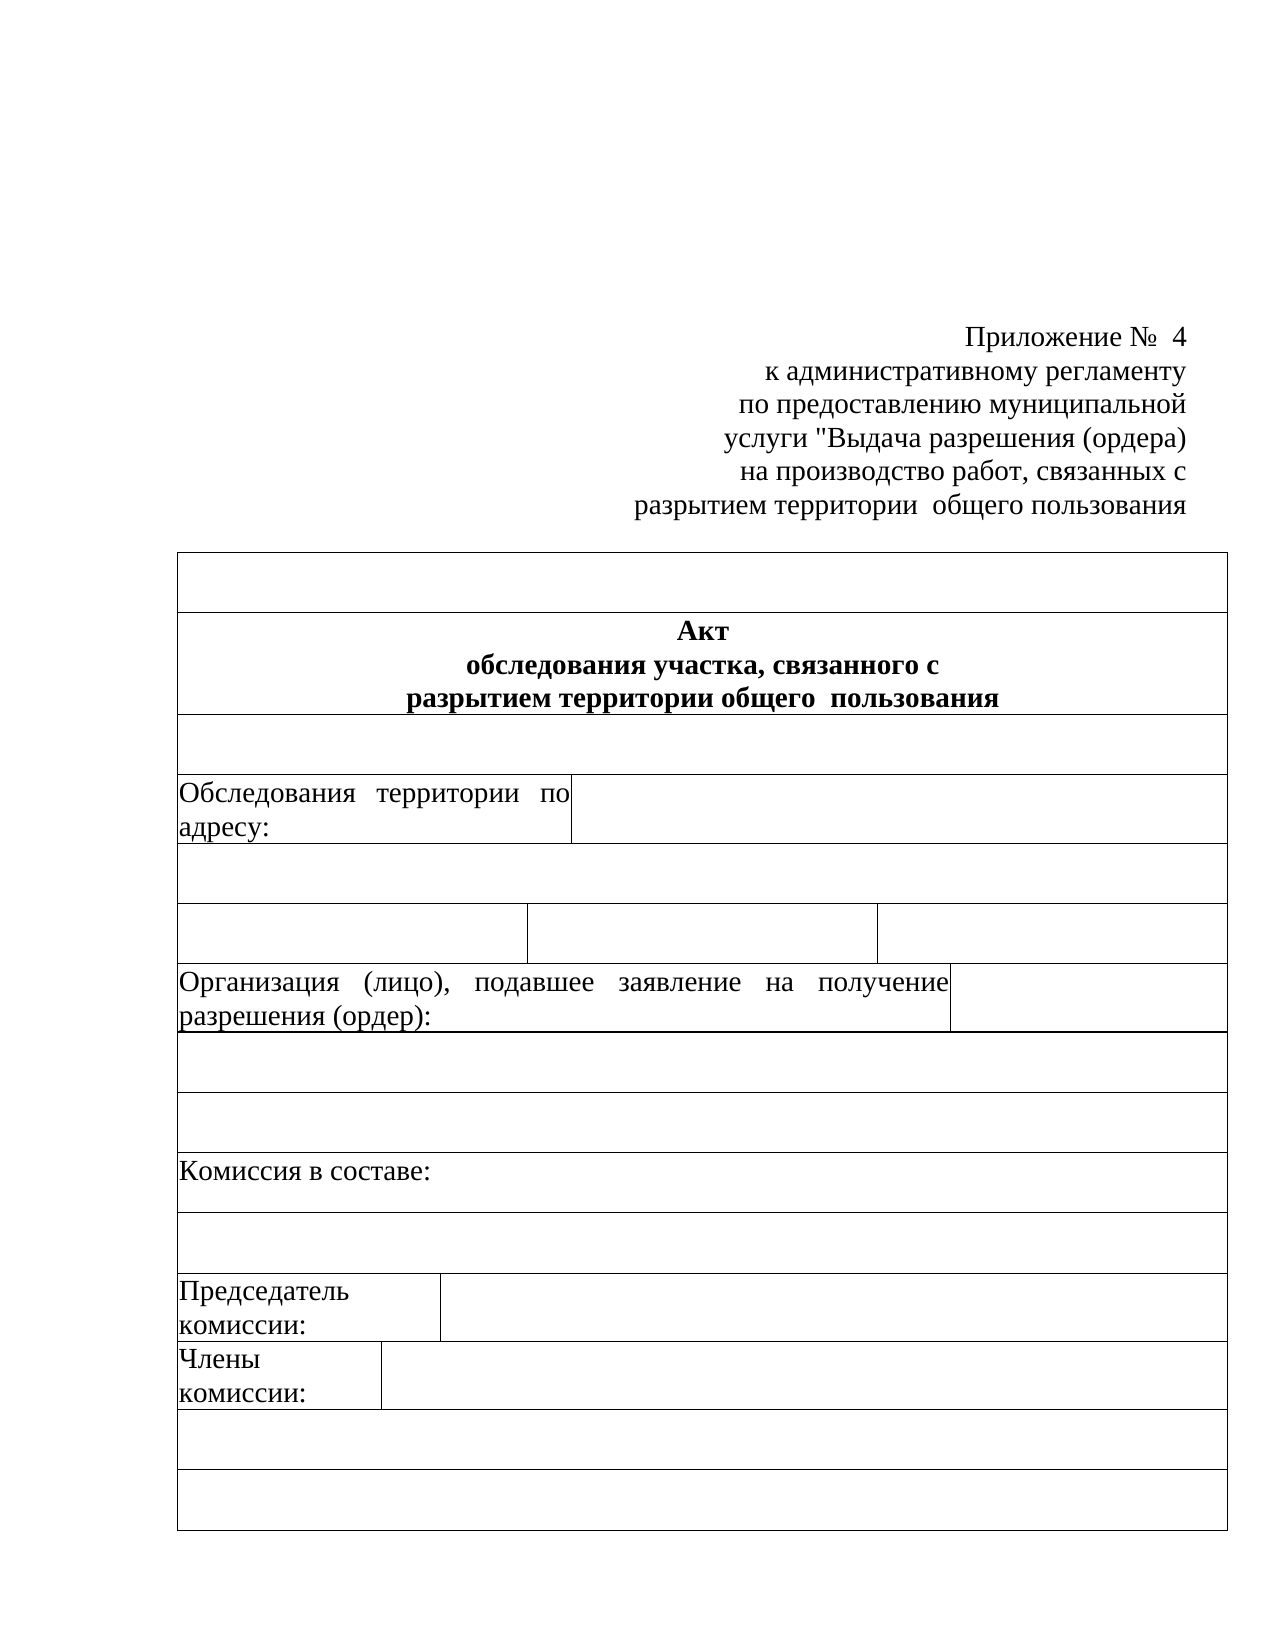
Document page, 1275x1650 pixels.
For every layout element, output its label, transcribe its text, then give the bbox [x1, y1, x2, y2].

table_cell [572, 775, 1227, 842]
table_cell Комиссия в составе: [178, 1153, 1227, 1212]
table_cell Обследования территории по адресу: [178, 775, 571, 842]
table_cell Председатель комиссии: [178, 1274, 440, 1341]
text по предоставлению муниципальной [177, 386, 1186, 420]
table_cell [528, 904, 877, 963]
table_cell [178, 1213, 1227, 1272]
table_cell Организация (лицо), подавшее заявление на получение разрешения (ордер): [178, 964, 950, 1031]
table_cell [178, 1410, 1227, 1469]
table_cell [951, 964, 1227, 1031]
table_cell [178, 844, 1227, 903]
table_cell Акт обследования участка, связанного с разрытием территории общего пользования [178, 613, 1227, 714]
table_cell [441, 1274, 1227, 1341]
text услуги "Выдача разрешения (ордера) [177, 420, 1186, 453]
text разрытием территории общего пользования [177, 487, 1186, 521]
table_header [178, 553, 1227, 612]
table_cell [878, 904, 1227, 963]
table_cell [178, 904, 527, 963]
table_cell [178, 715, 1227, 774]
table_cell Члены комиссии: [178, 1342, 381, 1409]
text к административному регламенту [177, 353, 1186, 386]
table_cell [178, 1470, 1227, 1529]
table_cell [178, 1033, 1227, 1092]
text Приложение № 4 [177, 319, 1186, 353]
text на производство работ, связанных с [177, 453, 1186, 487]
table_cell [382, 1342, 1227, 1409]
table_cell [178, 1093, 1227, 1152]
